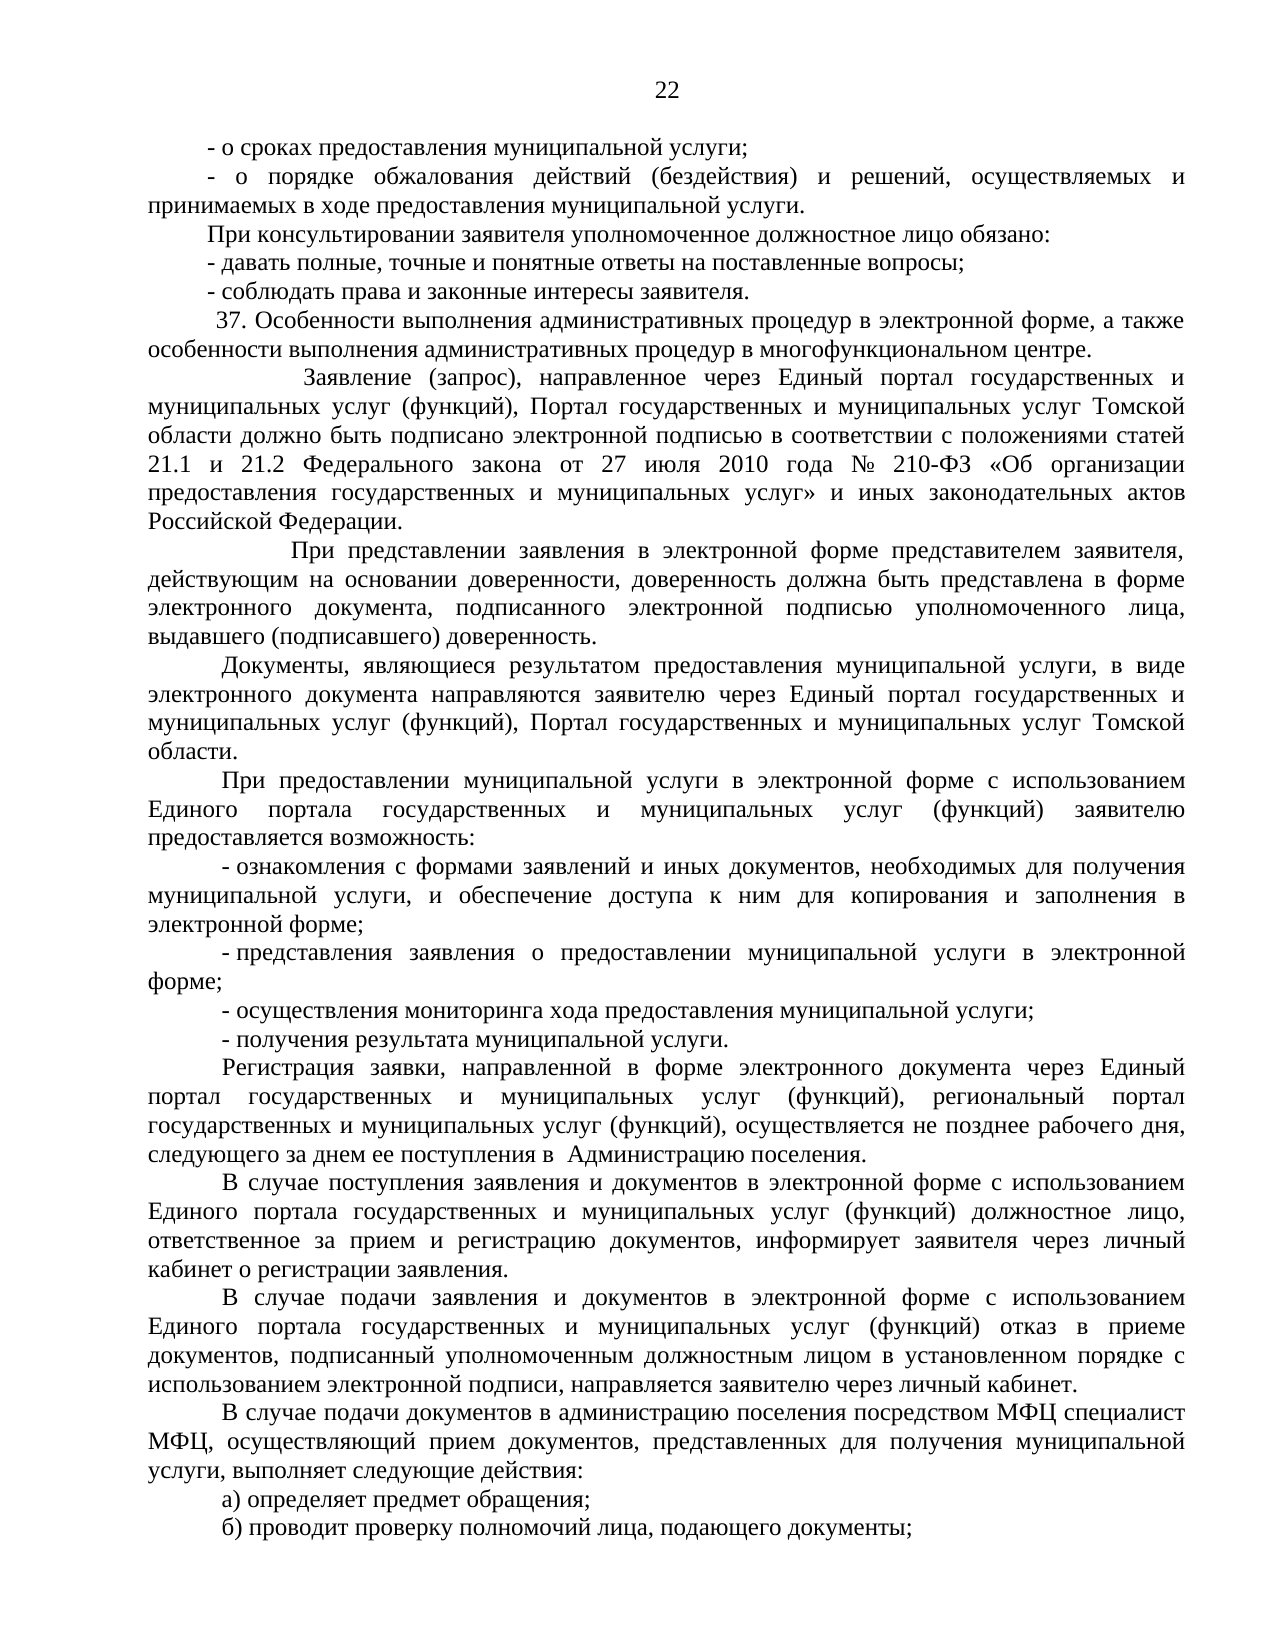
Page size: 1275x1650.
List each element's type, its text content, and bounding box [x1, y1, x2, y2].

text б) проводит проверку полномочий лица, подающего документы; [148, 1512, 1186, 1541]
text В случае подачи документов в администрацию поселения посредством МФЦ специалист МФЦ, осуществляющий прием документов, представленных для получения муниципальной услуги, выполняет следующие действия: [148, 1397, 1186, 1484]
text В случае подачи заявления и документов в электронной форме с использованием Единого портала государственных и муниципальных услуг (функций) отказ в приеме документов, подписанный уполномоченным должностным лицом в установленном порядке с использованием электронной подписи, направляется заявителю через личный кабинет. [148, 1282, 1186, 1397]
text - давать полные, точные и понятные ответы на поставленные вопросы; [148, 247, 1186, 276]
text - получения результата муниципальной услуги. [148, 1024, 1186, 1052]
text При представлении заявления в электронной форме представителем заявителя, действующим на основании доверенности, доверенность должна быть представлена в форме электронного документа, подписанного электронной подписью уполномоченного лица, выдавшего (подписавшего) доверенность. [148, 535, 1186, 650]
text В случае поступления заявления и документов в электронной форме с использованием Единого портала государственных и муниципальных услуг (функций) должностное лицо, ответственное за прием и регистрацию документов, информирует заявителя через личный кабинет о регистрации заявления. [148, 1167, 1186, 1282]
text - о сроках предоставления муниципальной услуги; [148, 132, 1186, 161]
text - ознакомления с формами заявлений и иных документов, необходимых для получения муниципальной услуги, и обеспечение доступа к ним для копирования и заполнения в электронной форме; [148, 851, 1186, 937]
text При консультировании заявителя уполномоченное должностное лицо обязано: [148, 219, 1186, 247]
text 37. Особенности выполнения административных процедур в электронной форме, а также особенности выполнения административных процедур в многофункциональном центре. [148, 305, 1186, 362]
text - осуществления мониторинга хода предоставления муниципальной услуги; [148, 995, 1186, 1024]
text Регистрация заявки, направленной в форме электронного документа через Единый портал государственных и муниципальных услуг (функций), региональный портал государственных и муниципальных услуг (функций), осуществляется не позднее рабочего дня, следующего за днем ее поступления в Администрацию поселения. [148, 1052, 1186, 1167]
text - о порядке обжалования действий (бездействия) и решений, осуществляемых и принимаемых в ходе предоставления муниципальной услуги. [148, 161, 1186, 219]
text При предоставлении муниципальной услуги в электронной форме с использованием Единого портала государственных и муниципальных услуг (функций) заявителю предоставляется возможность: [148, 765, 1186, 851]
text а) определяет предмет обращения; [148, 1484, 1186, 1512]
text - представления заявления о предоставлении муниципальной услуги в электронной форме; [148, 937, 1186, 995]
text Документы, являющиеся результатом предоставления муниципальной услуги, в виде электронного документа направляются заявителю через Единый портал государственных и муниципальных услуг (функций), Портал государственных и муниципальных услуг Томской области. [148, 650, 1186, 765]
text Заявление (запрос), направленное через Единый портал государственных и муниципальных услуг (функций), Портал государственных и муниципальных услуг Томской области должно быть подписано электронной подписью в соответствии с положениями статей 21.1 и 21.2 Федерального закона от 27 июля 2010 года № 210-ФЗ «Об организации предоставления государственных и муниципальных услуг» и иных законодательных актов Российской Федерации. [148, 362, 1186, 535]
text - соблюдать права и законные интересы заявителя. [148, 276, 1186, 305]
